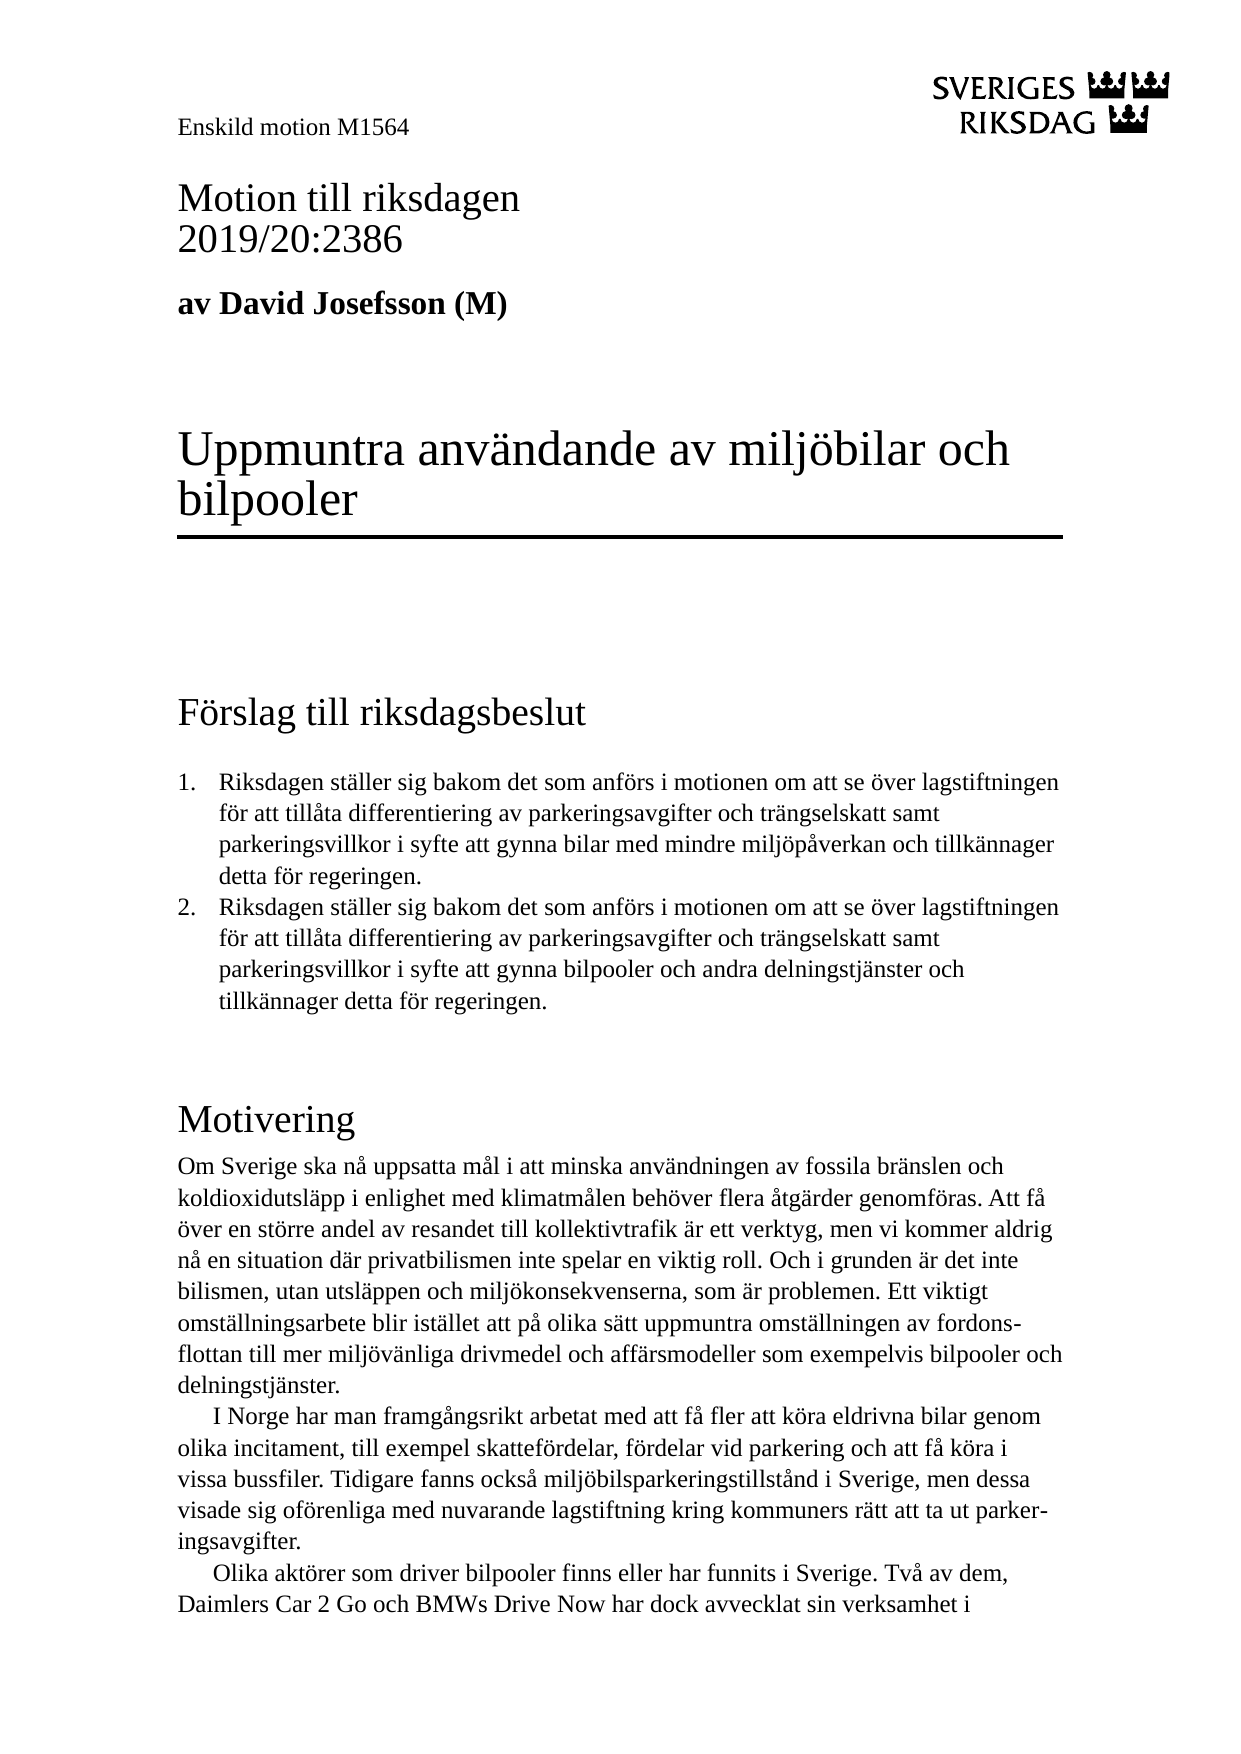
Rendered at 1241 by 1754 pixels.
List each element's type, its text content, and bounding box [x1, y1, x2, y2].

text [177, 1555, 1063, 1618]
text Om Sverige ska nå uppsatta mål i att minska användningen av fossila bränslen och koldioxidutsläpp i enlighet med klimatmålen behöver flera åtgärder genomföras. Att få över en större andel av resandet till kollektivtrafik är ett verktyg, men vi kommer aldrig nå en situation där privatbilismen inte spelar en viktig roll. Och i grunden är det inte bilismen, utan utsläppen och miljökonsekvenserna, som är problemen. Ett viktigt omställningsarbete blir istället att på olika sätt uppmuntra omställningen av fordonsflottan till mer miljövänliga drivmedel och affärsmodeller som exempelvis bilpooler och delningstjänster. [177, 1149, 1063, 1399]
text I Norge har man framgångsrikt arbetat med att få fler att köra eldrivna bilar genom olika incitament, till exempel skattefördelar, fördelar vid parkering och att få köra i vissa bussfiler. Tidigare fanns också miljöbilsparkeringstillstånd i Sverige, men dessa visade sig oförenliga med nuvarande lagstiftning kring kommuners rätt att ta ut parkeringsavgifter. [177, 1399, 1063, 1555]
